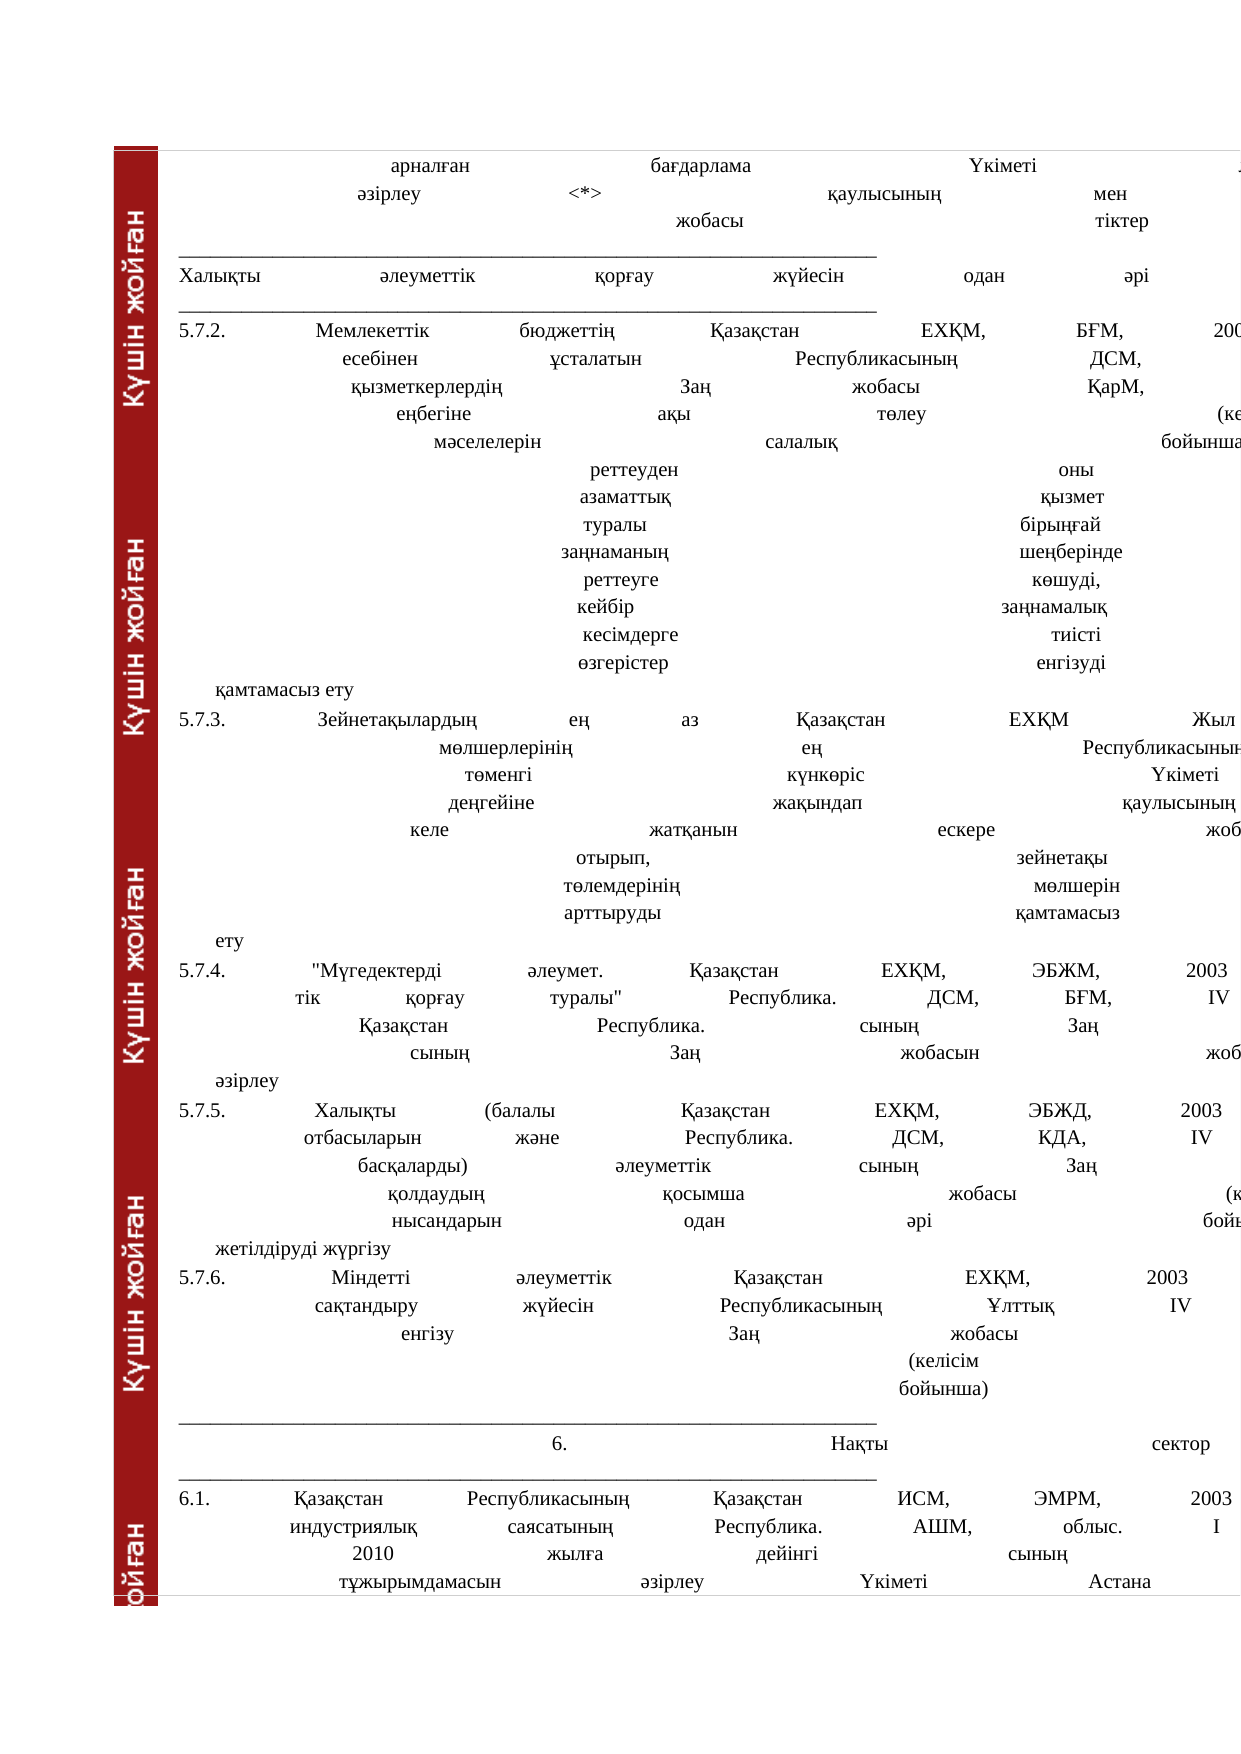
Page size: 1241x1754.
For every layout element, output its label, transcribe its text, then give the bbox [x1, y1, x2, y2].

picture [114, 146, 158, 150]
picture [114, 1596, 158, 1606]
